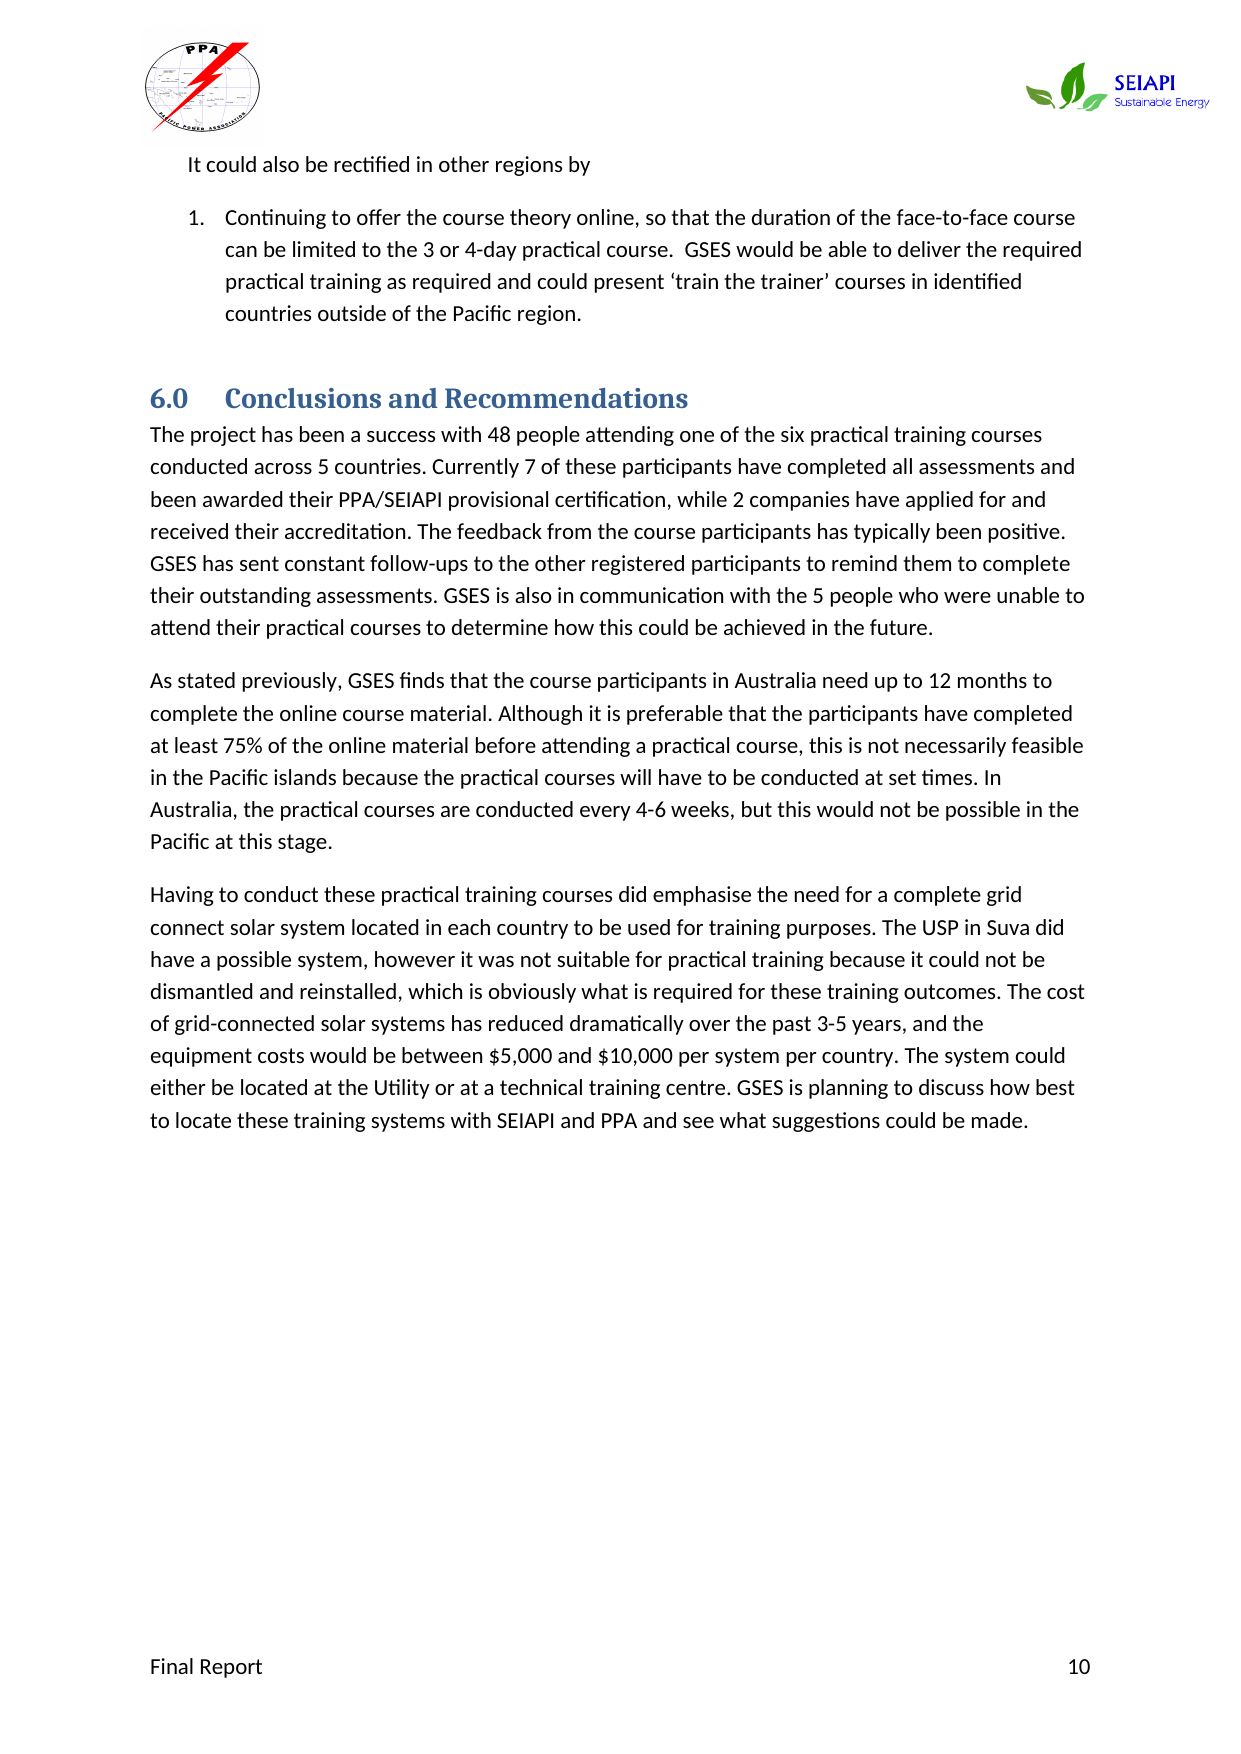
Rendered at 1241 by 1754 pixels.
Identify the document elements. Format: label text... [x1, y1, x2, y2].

picture [141, 26, 264, 147]
picture [1022, 26, 1241, 150]
list Continuing to offer the course theory online, so that the duration of the face-to-face course can be limited to the 3 or 4-day practical course. GSES would be able to deliver the required practical training as required and could present ‘train the trainer’ courses in identified countries outside of the Pacific region. [187, 203, 1090, 328]
text The project has been a success with 48 people attending one of the six practical training courses conducted across 5 countries. Currently 7 of these participants have completed all assessments and been awarded their PPA/SEIAPI provisional certification, while 2 companies have applied for and received their accreditation. The feedback from the course participants has typically been positive. GSES has sent constant follow-ups to the other registered participants to remind them to complete their outstanding assessments. GSES is also in communication with the 5 people who were unable to attend their practical courses to determine how this could be achieved in the future. [150, 420, 1090, 641]
text Having to conduct these practical training courses did emphasise the need for a complete grid connect solar system located in each country to be used for training purposes. The USP in Suva did have a possible system, however it was not suitable for practical training because it could not be dismantled and reinstalled, which is obviously what is required for these training outcomes. The cost of grid-connected solar systems has reduced dramatically over the past 3-5 years, and the equipment costs would be between $5,000 and $10,000 per system per country. The system could either be located at the Utility or at a technical training centre. GSES is planning to discuss how best to locate these training systems with SEIAPI and PPA and see what suggestions could be made. [150, 880, 1090, 1134]
text It could also be rectified in other regions by [187, 150, 1090, 178]
text As stated previously, GSES finds that the course participants in Australia need up to 12 months to complete the online course material. Although it is preferable that the participants have completed at least 75% of the online material before attending a practical course, this is not necessarily feasible in the Pacific islands because the practical courses will have to be conducted at set times. In Australia, the practical courses are conducted every 4-6 weeks, but this would not be possible in the Pacific at this stage. [150, 666, 1090, 855]
subtitle Conclusions and Recommendations [150, 382, 1090, 415]
